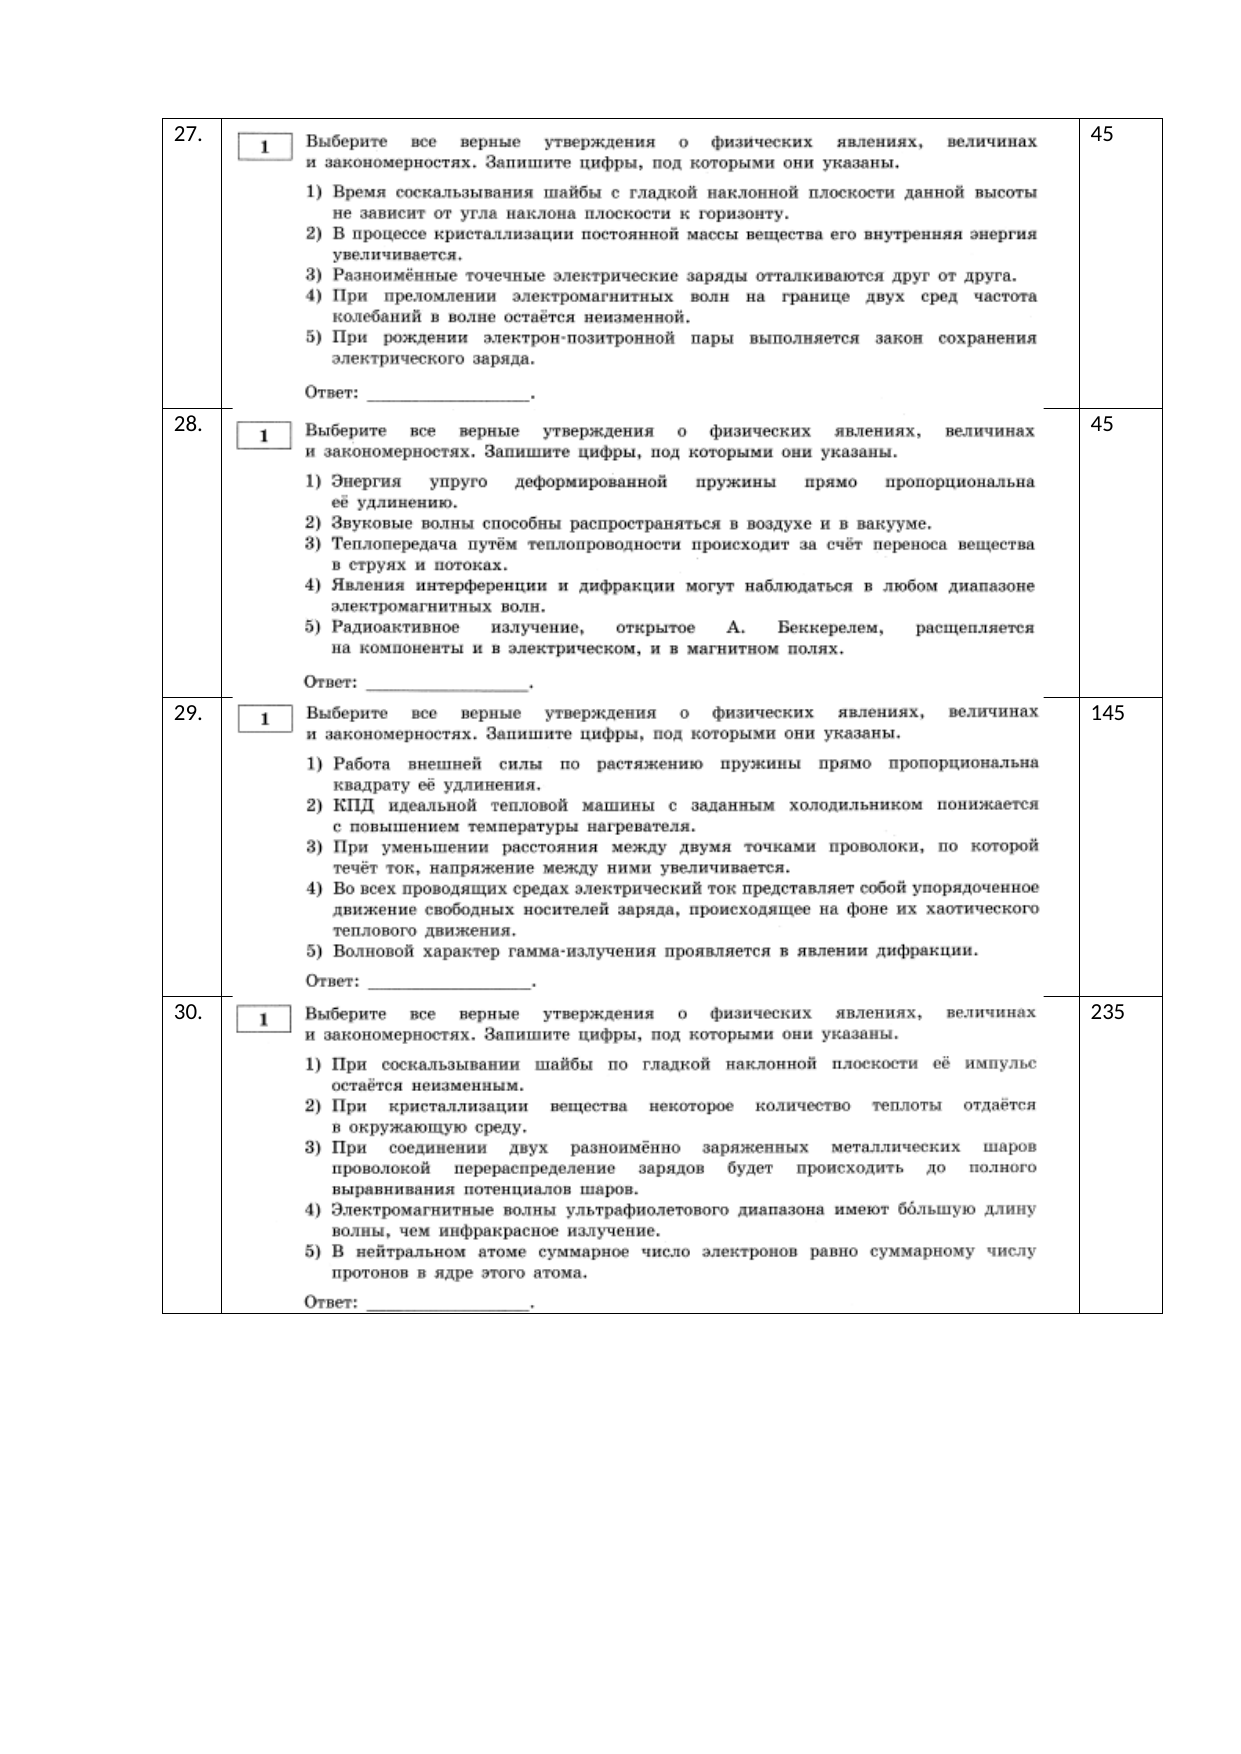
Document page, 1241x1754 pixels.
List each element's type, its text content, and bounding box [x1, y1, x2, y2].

table_cell [1044, 698, 1079, 996]
table_cell [163, 119, 221, 408]
table_cell [163, 698, 221, 996]
table_cell [163, 997, 221, 1313]
table_cell 45 [1080, 119, 1162, 408]
table_cell [1044, 409, 1079, 697]
table_cell [1044, 119, 1079, 408]
table_cell [1044, 997, 1079, 1313]
table_cell [222, 997, 232, 1313]
table_cell 45 [1080, 409, 1162, 697]
table_cell [222, 698, 232, 996]
table_cell 145 [1080, 698, 1162, 996]
table_cell [222, 119, 232, 408]
table_cell 235 [1080, 997, 1162, 1313]
table_cell [163, 409, 221, 697]
table_cell [222, 409, 232, 697]
